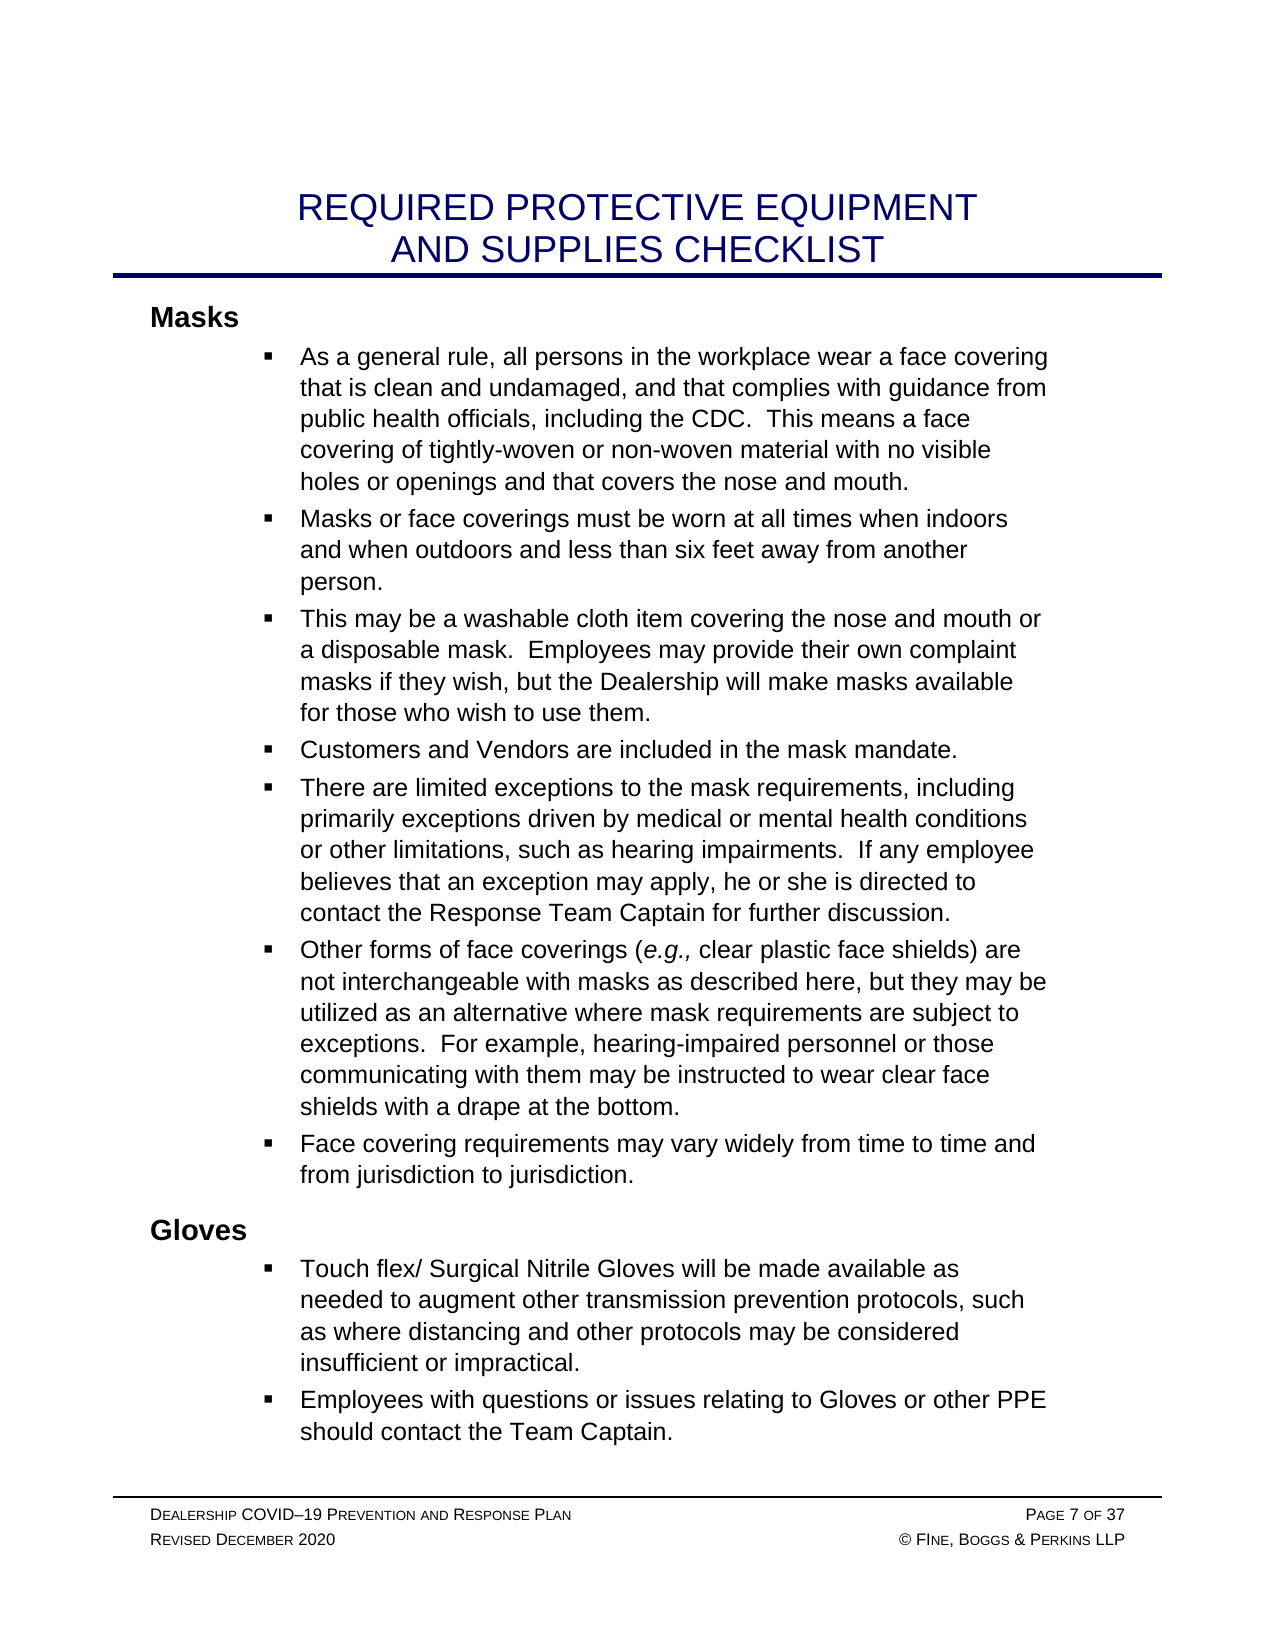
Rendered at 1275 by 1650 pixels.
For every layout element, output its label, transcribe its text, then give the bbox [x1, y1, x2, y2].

text REQUIRED PROTECTIVE EQUIPMENT AND SUPPLIES CHECKLIST [112, 187, 1162, 278]
list Masks or face coverings must be worn at all times when indoors and when outdoors and less than six feet away from another person. [262, 503, 1050, 596]
list As a general rule, all persons in the workplace wear a face covering that is clean and undamaged, and that complies with guidance from public health officials, including the CDC. This means a face covering of tightly-woven or non-woven material with no visible holes or openings and that covers the nose and mouth. [262, 340, 1050, 496]
list There are limited exceptions to the mask requirements, including primarily exceptions driven by medical or mental health conditions or other limitations, such as hearing impairments. If any employee believes that an exception may apply, he or she is directed to contact the Response Team Captain for further discussion. [262, 771, 1050, 928]
list Other forms of face coverings (e.g., clear plastic face shields) are not interchangeable with masks as described here, but they may be utilized as an alternative where mask requirements are subject to exceptions. For example, hearing-impaired personnel or those communicating with them may be instructed to wear clear face shields with a drape at the bottom. [262, 934, 1050, 1121]
list Employees with questions or issues relating to Gloves or other PPE should contact the Team Captain. [262, 1384, 1050, 1446]
list Face covering requirements may vary widely from time to time and from jurisdiction to jurisdiction. [262, 1128, 1050, 1190]
list This may be a washable cloth item covering the nose and mouth or a disposable mask. Employees may provide their own complaint masks if they wish, but the Dealership will make masks available for those who wish to use them. [262, 603, 1050, 728]
list Customers and Vendors are included in the mask mandate. [262, 734, 1050, 765]
text Gloves [150, 1215, 1125, 1246]
text Masks [150, 303, 1125, 334]
list Touch flex/ Surgical Nitrile Gloves will be made available as needed to augment other transmission prevention protocols, such as where distancing and other protocols may be considered insufficient or impractical. [262, 1253, 1050, 1378]
